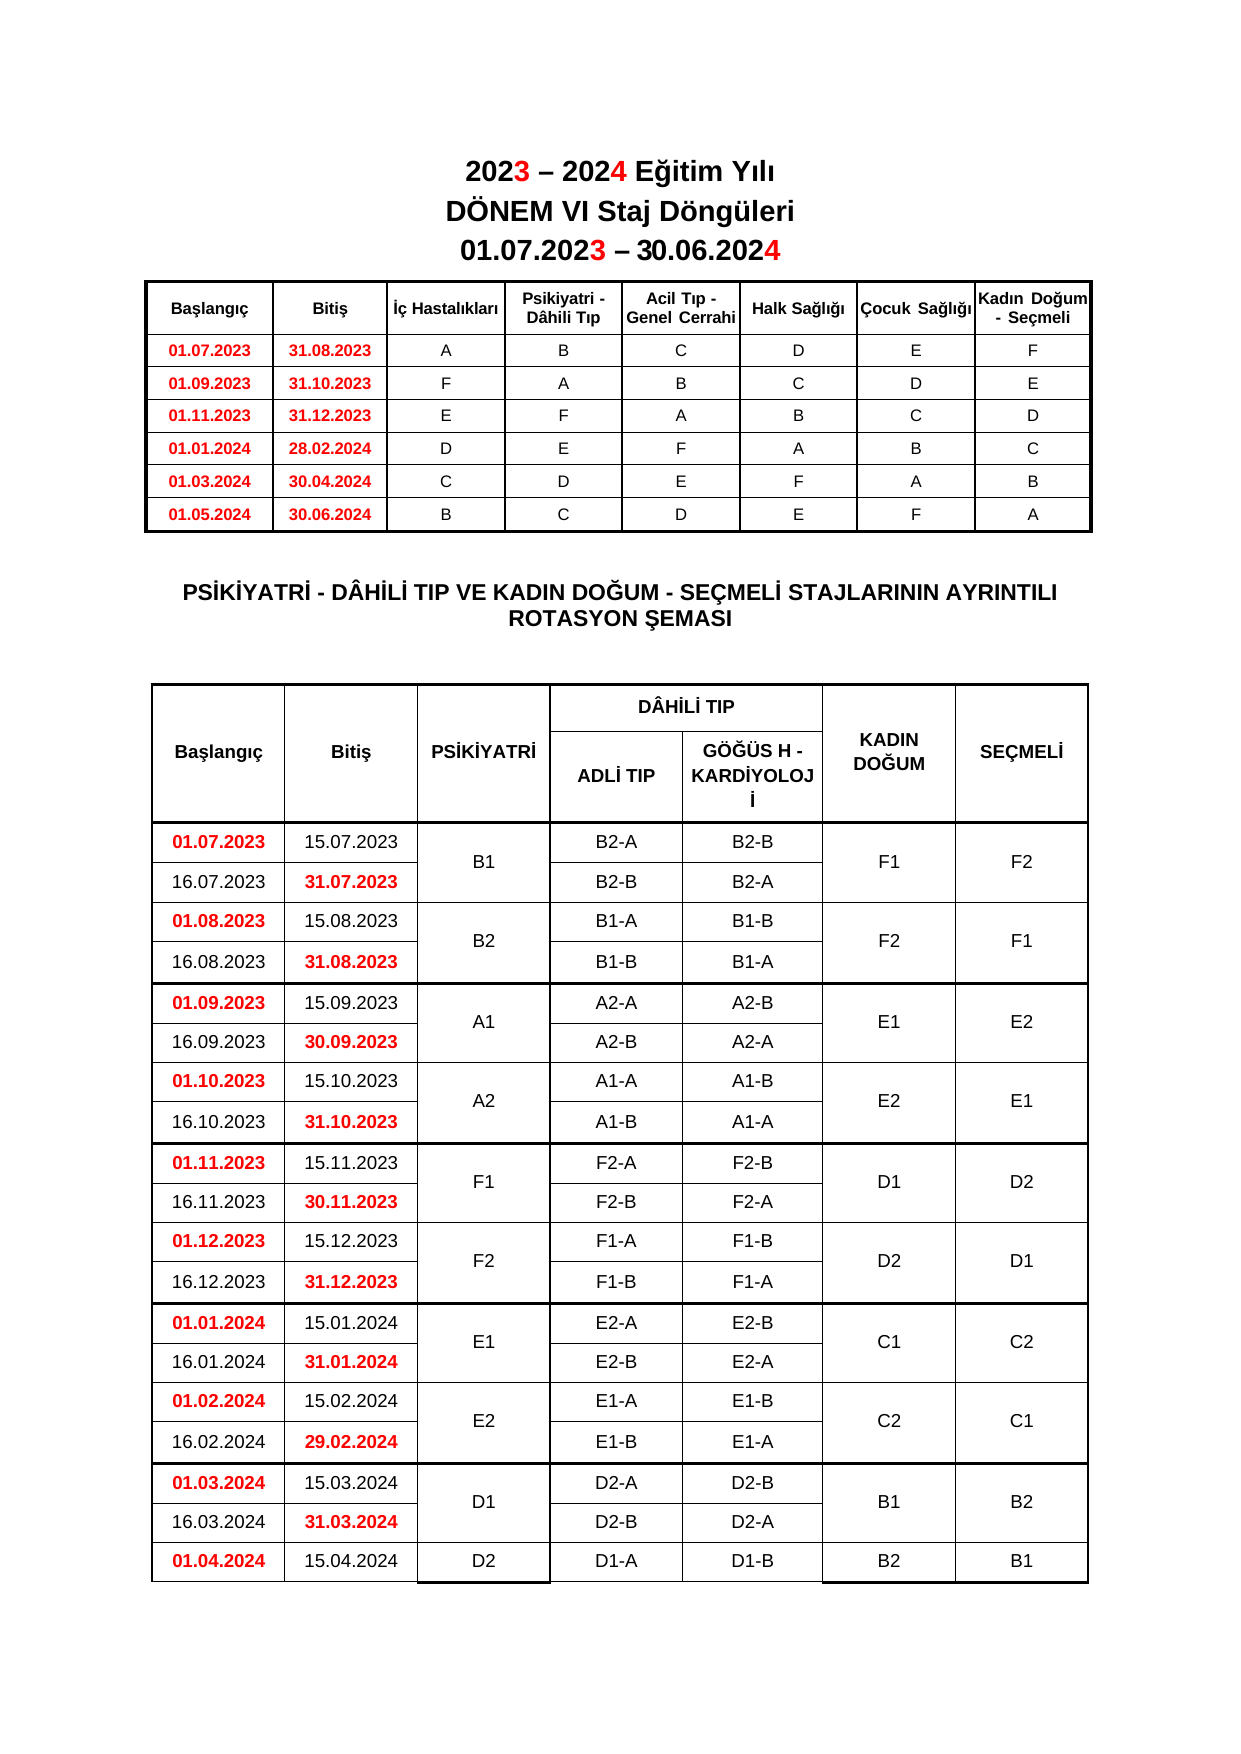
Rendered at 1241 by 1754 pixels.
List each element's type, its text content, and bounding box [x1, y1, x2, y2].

table_cell F1-A [683, 1262, 822, 1302]
table_cell 01.09.2023 [153, 985, 284, 1023]
table_cell 01.08.2023 [153, 903, 284, 941]
table_cell 30.04.2024 [274, 465, 386, 497]
table_cell B1 [956, 1543, 1087, 1581]
table_cell 15.12.2023 [285, 1223, 417, 1261]
table_cell 15.10.2023 [285, 1063, 417, 1101]
table_cell 31.10.2023 [285, 1102, 417, 1142]
table_cell 01.03.2024 [153, 1465, 284, 1503]
table_cell D1 [823, 1145, 955, 1222]
table_cell A [388, 335, 504, 366]
table_cell E2 [823, 1063, 955, 1142]
table_header Bitiş [274, 283, 386, 333]
table_cell GÖĞÜS H - KARDİYOLOJİ [683, 732, 822, 821]
table_cell D [976, 400, 1089, 432]
table_cell E2 [956, 985, 1087, 1062]
table_cell B1-A [551, 903, 682, 941]
table_cell 01.01.2024 [148, 433, 272, 464]
table_cell B2-A [551, 824, 682, 862]
table_cell B1-A [683, 942, 822, 982]
table_cell F1-B [551, 1262, 682, 1302]
table_cell E [506, 433, 621, 464]
table_cell F1-B [683, 1223, 822, 1261]
table_cell D [741, 335, 856, 366]
table_cell 16.12.2023 [153, 1262, 284, 1302]
table_header PSİKİYATRİ [418, 686, 549, 821]
table_cell 30.06.2024 [274, 498, 386, 530]
table_cell 15.08.2023 [285, 903, 417, 941]
table_cell A1-A [683, 1102, 822, 1142]
table_cell A [976, 498, 1089, 530]
table_cell 15.02.2024 [285, 1383, 417, 1421]
table_cell 01.12.2023 [153, 1223, 284, 1261]
table_cell 31.01.2024 [285, 1344, 417, 1382]
table_cell F1 [956, 903, 1087, 982]
table_cell 01.02.2024 [153, 1383, 284, 1421]
table_cell C1 [956, 1383, 1087, 1462]
table_cell F1 [418, 1145, 549, 1222]
table_cell A [858, 465, 974, 497]
table_cell C1 [823, 1305, 955, 1382]
table_cell E1 [823, 985, 955, 1062]
table_cell 01.03.2024 [148, 465, 272, 497]
table_cell 15.01.2024 [285, 1305, 417, 1343]
table_cell 01.01.2024 [153, 1305, 284, 1343]
table_cell E1 [418, 1305, 549, 1382]
table_cell 01.04.2024 [153, 1543, 284, 1581]
table_cell A2-B [683, 985, 822, 1023]
table_cell 01.09.2023 [148, 367, 272, 399]
table_cell 01.07.2023 [148, 335, 272, 366]
table_cell B2-A [683, 863, 822, 902]
table_cell F [858, 498, 974, 530]
table_cell 01.11.2023 [153, 1145, 284, 1183]
table_header Bitiş [285, 686, 417, 821]
table_cell E [388, 400, 504, 432]
table_header DÂHİLİ TIP [551, 686, 822, 731]
table_cell 30.11.2023 [285, 1184, 417, 1222]
table_cell E1-B [683, 1383, 822, 1421]
table_cell 15.09.2023 [285, 985, 417, 1023]
table_cell C2 [956, 1305, 1087, 1382]
table_cell D2 [823, 1223, 955, 1302]
table_cell F [741, 465, 856, 497]
table_cell 15.03.2024 [285, 1465, 417, 1503]
table_cell F2 [823, 903, 955, 982]
table_cell F2 [418, 1223, 549, 1302]
table_cell 16.01.2024 [153, 1344, 284, 1382]
table_cell D2-B [551, 1504, 682, 1542]
table_cell D2-B [683, 1465, 822, 1503]
table_cell E2-B [683, 1305, 822, 1343]
table_cell F2-A [551, 1145, 682, 1183]
table_cell 16.08.2023 [153, 942, 284, 982]
text 01.07.2023 – 30.06.2024 [148, 233, 1093, 267]
table_cell 31.08.2023 [285, 942, 417, 982]
table_cell B1 [418, 824, 549, 902]
table_cell C2 [823, 1383, 955, 1462]
table_header KADIN DOĞUM [823, 686, 955, 821]
table_cell 30.09.2023 [285, 1024, 417, 1062]
table_cell E [976, 367, 1089, 399]
table_cell 31.08.2023 [274, 335, 386, 366]
table_cell ADLİ TIP [551, 732, 682, 821]
table_cell C [623, 335, 739, 366]
table_cell B [388, 498, 504, 530]
table_cell C [388, 465, 504, 497]
table_cell E1 [956, 1063, 1087, 1142]
table_cell C [506, 498, 621, 530]
table_cell B2-B [683, 824, 822, 862]
table_cell 01.11.2023 [148, 400, 272, 432]
table_cell D1 [418, 1465, 549, 1542]
table_cell 31.03.2024 [285, 1504, 417, 1542]
table_cell 15.04.2024 [285, 1543, 417, 1581]
table_cell B2 [418, 903, 549, 982]
table_cell A2-A [683, 1024, 822, 1062]
table_cell D [506, 465, 621, 497]
table_cell 16.10.2023 [153, 1102, 284, 1142]
table_header Kadın Doğum - Seçmeli [976, 283, 1089, 333]
table_cell C [858, 400, 974, 432]
table_cell E2 [418, 1383, 549, 1462]
table_cell F2-B [683, 1145, 822, 1183]
table_cell B2 [823, 1543, 955, 1581]
table_cell 31.10.2023 [274, 367, 386, 399]
table_cell 31.12.2023 [285, 1262, 417, 1302]
table_cell 01.10.2023 [153, 1063, 284, 1101]
table_cell 01.05.2024 [148, 498, 272, 530]
table_cell 16.11.2023 [153, 1184, 284, 1222]
table_cell 16.02.2024 [153, 1422, 284, 1462]
table_cell 15.07.2023 [285, 824, 417, 862]
table_cell E2-B [551, 1344, 682, 1382]
table_cell 31.12.2023 [274, 400, 386, 432]
table_cell D1-A [551, 1543, 682, 1581]
table_cell D2 [418, 1543, 549, 1581]
text PSİKİYATRİ - DÂHİLİ TIP VE KADIN DOĞUM - SEÇMELİ STAJLARININ AYRINTILI ROTASYON ŞEMASI [148, 579, 1093, 632]
table_cell E1-B [551, 1422, 682, 1462]
table_cell E2-A [683, 1344, 822, 1382]
table_cell B1-B [551, 942, 682, 982]
table_cell A2-A [551, 985, 682, 1023]
table_cell B [623, 367, 739, 399]
table_cell B2-B [551, 863, 682, 902]
table_cell D1-B [683, 1543, 822, 1581]
table_cell 31.07.2023 [285, 863, 417, 902]
table_cell A [506, 367, 621, 399]
table_cell E [623, 465, 739, 497]
table_cell A [741, 433, 856, 464]
table_cell B [976, 465, 1089, 497]
table_cell B [741, 400, 856, 432]
table_cell E1-A [551, 1383, 682, 1421]
table_cell D2-A [683, 1504, 822, 1542]
table_cell F [976, 335, 1089, 366]
table_cell E1-A [683, 1422, 822, 1462]
table_cell A1-B [551, 1102, 682, 1142]
table_cell 29.02.2024 [285, 1422, 417, 1462]
table_cell F1-A [551, 1223, 682, 1261]
table_cell 28.02.2024 [274, 433, 386, 464]
table_cell A1-A [551, 1063, 682, 1101]
table_header SEÇMELİ [956, 686, 1087, 821]
table_cell F [506, 400, 621, 432]
table_cell B [506, 335, 621, 366]
table_cell B1 [823, 1465, 955, 1542]
table_cell 16.07.2023 [153, 863, 284, 902]
table_cell 15.11.2023 [285, 1145, 417, 1183]
table_cell E2-A [551, 1305, 682, 1343]
table_header İç Hastalıkları [388, 283, 504, 333]
table_cell F1 [823, 824, 955, 902]
table_cell D [858, 367, 974, 399]
table_cell A [623, 400, 739, 432]
table_cell A2 [418, 1063, 549, 1142]
table_header Başlangıç [148, 283, 272, 333]
table_cell B [858, 433, 974, 464]
table_cell 01.07.2023 [153, 824, 284, 862]
table_cell B2 [956, 1465, 1087, 1542]
table_header Başlangıç [153, 686, 284, 821]
table_cell F2-B [551, 1184, 682, 1222]
table_cell E [858, 335, 974, 366]
table_cell D [623, 498, 739, 530]
table_cell F [388, 367, 504, 399]
table_cell D2 [956, 1145, 1087, 1222]
table_cell D [388, 433, 504, 464]
table_cell A2-B [551, 1024, 682, 1062]
table_cell D1 [956, 1223, 1087, 1302]
table_cell F2 [956, 824, 1087, 902]
table_cell C [741, 367, 856, 399]
table_cell 16.09.2023 [153, 1024, 284, 1062]
table_header Çocuk Sağlığı [858, 283, 974, 333]
table_cell A1 [418, 985, 549, 1062]
table_cell B1-B [683, 903, 822, 941]
text 2023 – 2024 Eğitim Yılı [148, 154, 1093, 187]
text DÖNEM VI Staj Döngüleri [148, 194, 1093, 227]
table_cell F [623, 433, 739, 464]
table_cell F2-A [683, 1184, 822, 1222]
table_header Psikiyatri - Dâhili Tıp [506, 283, 621, 333]
table_cell E [741, 498, 856, 530]
table_header Halk Sağlığı [741, 283, 856, 333]
table_cell 16.03.2024 [153, 1504, 284, 1542]
table_cell C [976, 433, 1089, 464]
table_cell D2-A [551, 1465, 682, 1503]
table_header Acil Tıp - Genel Cerrahi [623, 283, 739, 333]
table_cell A1-B [683, 1063, 822, 1101]
